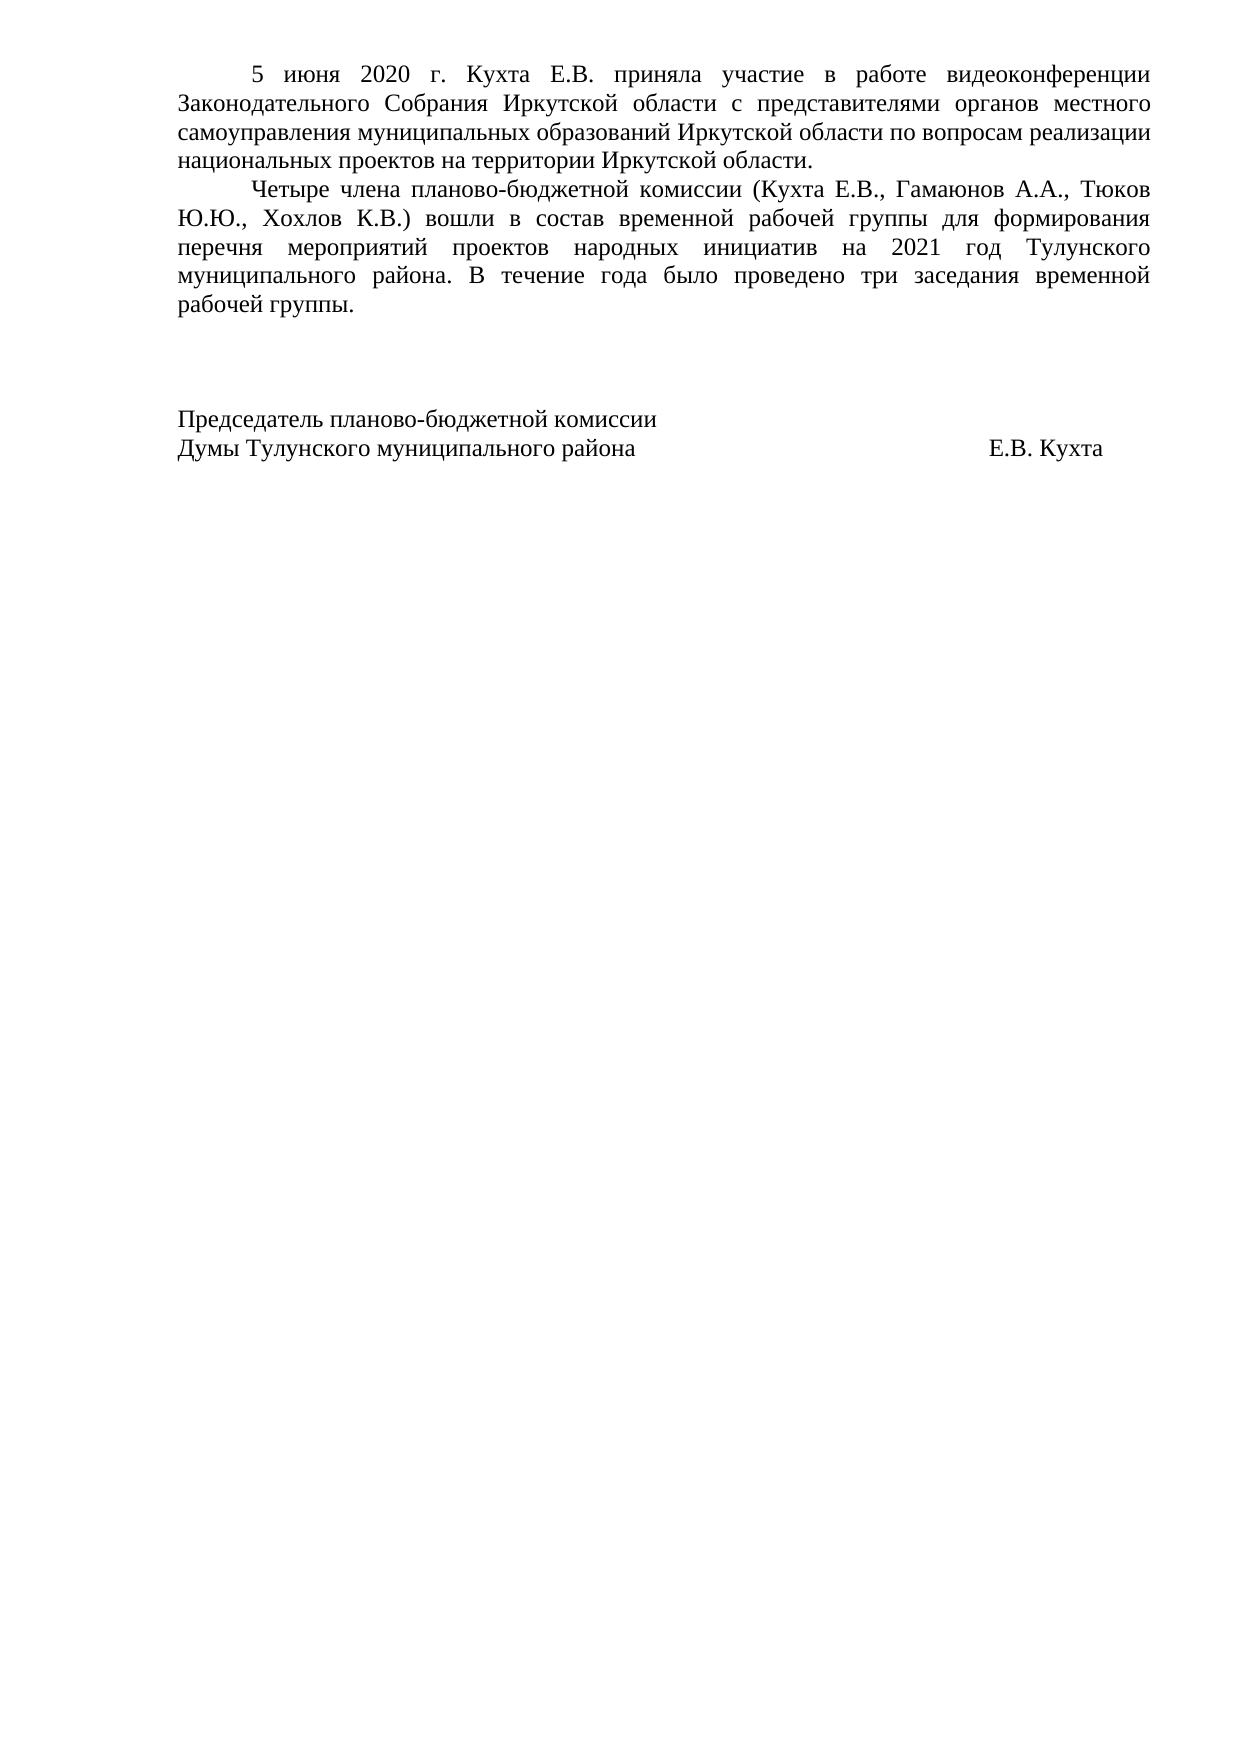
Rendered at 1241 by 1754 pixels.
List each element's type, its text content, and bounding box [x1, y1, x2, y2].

text Председатель планово-бюджетной комиссии [177, 404, 1152, 433]
list Четыре члена планово-бюджетной комиссии (Кухта Е.В., Гамаюнов А.А., Тюков Ю.Ю., Хохлов К.В.) вошли в состав временной рабочей группы для формирования перечня мероприятий проектов народных инициатив на 2021 год Тулунского муниципального района. В течение года было проведено три заседания временной рабочей группы. [177, 174, 1152, 318]
list 5 июня 2020 г. Кухта Е.В. приняла участие в работе видеоконференции Законодательного Собрания Иркутской области с представителями органов местного самоуправления муниципальных образований Иркутской области по вопросам реализации национальных проектов на территории Иркутской области. [177, 59, 1152, 174]
text Думы Тулунского муниципального района Е.В. Кухта [177, 433, 1152, 462]
